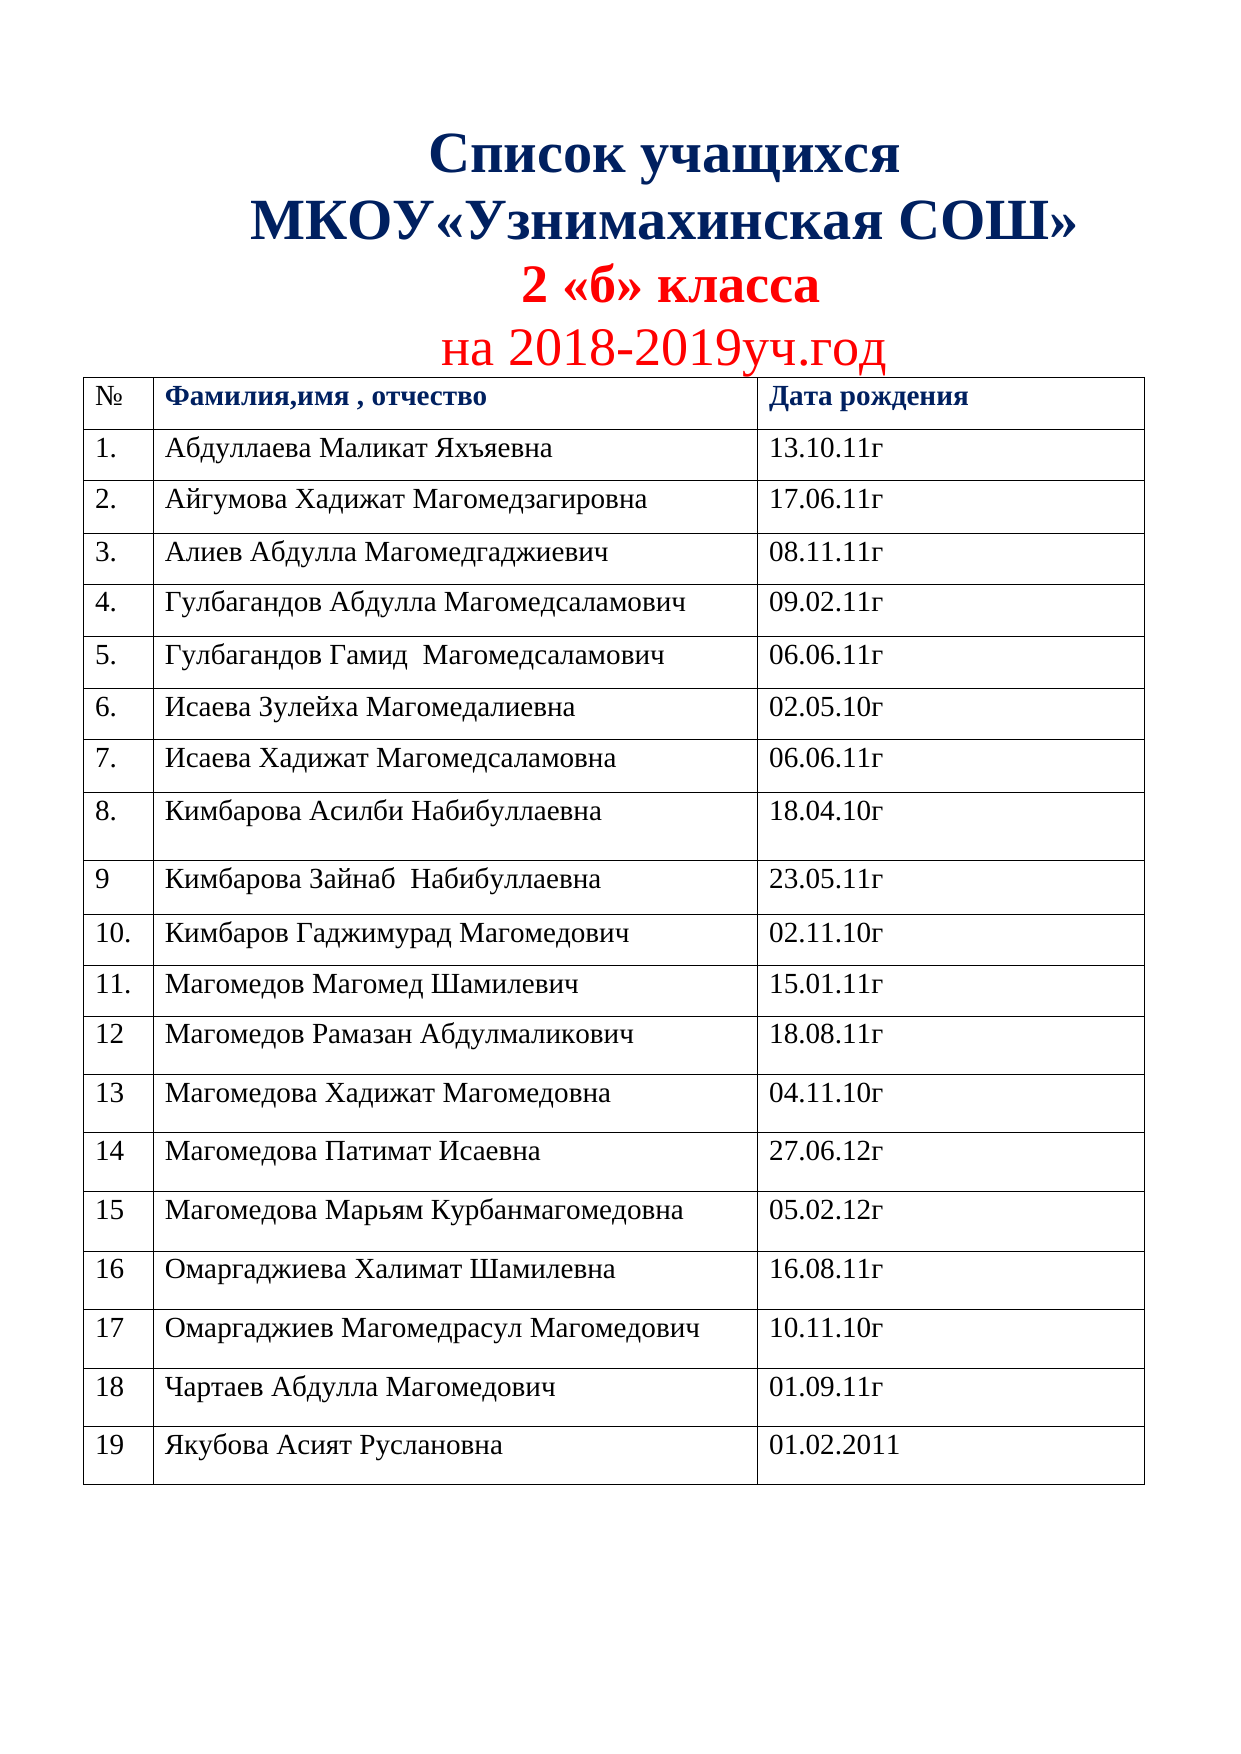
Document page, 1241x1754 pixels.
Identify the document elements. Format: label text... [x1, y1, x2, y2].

table_cell 9 [84, 861, 153, 914]
text на 2018-2019уч.год [177, 314, 1152, 377]
table_cell Кимбарова Асилби Набибуллаевна [154, 793, 757, 860]
table_cell 18.04.10г [758, 793, 1144, 860]
table_cell 3. [84, 534, 153, 583]
table_cell Гулбагандов Гамид Магомедсаламович [154, 637, 757, 688]
table_header Фамилия,имя , отчество [154, 378, 757, 429]
table_cell 8. [84, 793, 153, 860]
table_cell Магомедов Рамазан Абдулмаликович [154, 1017, 757, 1074]
table_cell 01.02.2011 [758, 1427, 1144, 1484]
table_cell 19 [84, 1427, 153, 1484]
table_cell 04.11.10г [758, 1075, 1144, 1132]
table_cell 14 [84, 1133, 153, 1191]
table_cell 09.02.11г [758, 585, 1144, 636]
table_cell Абдуллаева Маликат Яхъяевна [154, 430, 757, 480]
table_cell 10. [84, 915, 153, 965]
table_cell Айгумова Хадижат Магомедзагировна [154, 481, 757, 533]
table_cell Кимбарова Зайнаб Набибуллаевна [154, 861, 757, 914]
table_cell Исаева Зулейха Магомедалиевна [154, 689, 757, 739]
text 2 «б» класса [177, 252, 1152, 314]
table_cell 15 [84, 1192, 153, 1251]
table_cell 13 [84, 1075, 153, 1132]
table_cell 06.06.11г [758, 637, 1144, 688]
table_cell Магомедова Марьям Курбанмагомедовна [154, 1192, 757, 1251]
table_cell 12 [84, 1017, 153, 1074]
table_cell Алиев Абдулла Магомедгаджиевич [154, 534, 757, 583]
table_cell 5. [84, 637, 153, 688]
table_cell 13.10.11г [758, 430, 1144, 480]
table_cell Чартаев Абдулла Магомедович [154, 1369, 757, 1426]
table_header № [84, 378, 153, 429]
table_cell Омаргаджиева Халимат Шамилевна [154, 1252, 757, 1309]
table_cell 05.02.12г [758, 1192, 1144, 1251]
table_header Дата рождения [758, 378, 1144, 429]
table_cell 06.06.11г [758, 740, 1144, 792]
table_cell 23.05.11г [758, 861, 1144, 914]
table_cell 11. [84, 966, 153, 1016]
table_cell Магомедова Хадижат Магомедовна [154, 1075, 757, 1132]
table_cell 16 [84, 1252, 153, 1309]
table_cell Омаргаджиев Магомедрасул Магомедович [154, 1310, 757, 1368]
text МКОУ«Узнимахинская СОШ» [177, 185, 1152, 252]
table_cell 4. [84, 585, 153, 636]
table_cell Якубова Асият Руслановна [154, 1427, 757, 1484]
table_cell 10.11.10г [758, 1310, 1144, 1368]
table_cell Гулбагандов Абдулла Магомедсаламович [154, 585, 757, 636]
table_cell Кимбаров Гаджимурад Магомедович [154, 915, 757, 965]
table_cell Магомедова Патимат Исаевна [154, 1133, 757, 1191]
table_cell 17 [84, 1310, 153, 1368]
table_cell 16.08.11г [758, 1252, 1144, 1309]
table_cell 1. [84, 430, 153, 480]
table_cell 15.01.11г [758, 966, 1144, 1016]
table_cell 02.11.10г [758, 915, 1144, 965]
table_cell 7. [84, 740, 153, 792]
table_cell 27.06.12г [758, 1133, 1144, 1191]
table_cell Исаева Хадижат Магомедсаламовна [154, 740, 757, 792]
text Список учащихся [177, 118, 1152, 185]
table_cell Магомедов Магомед Шамилевич [154, 966, 757, 1016]
table_cell 2. [84, 481, 153, 533]
table_cell 08.11.11г [758, 534, 1144, 583]
table_cell 18 [84, 1369, 153, 1426]
table_cell 6. [84, 689, 153, 739]
table_cell 01.09.11г [758, 1369, 1144, 1426]
table_cell 17.06.11г [758, 481, 1144, 533]
table_cell 18.08.11г [758, 1017, 1144, 1074]
table_cell 02.05.10г [758, 689, 1144, 739]
